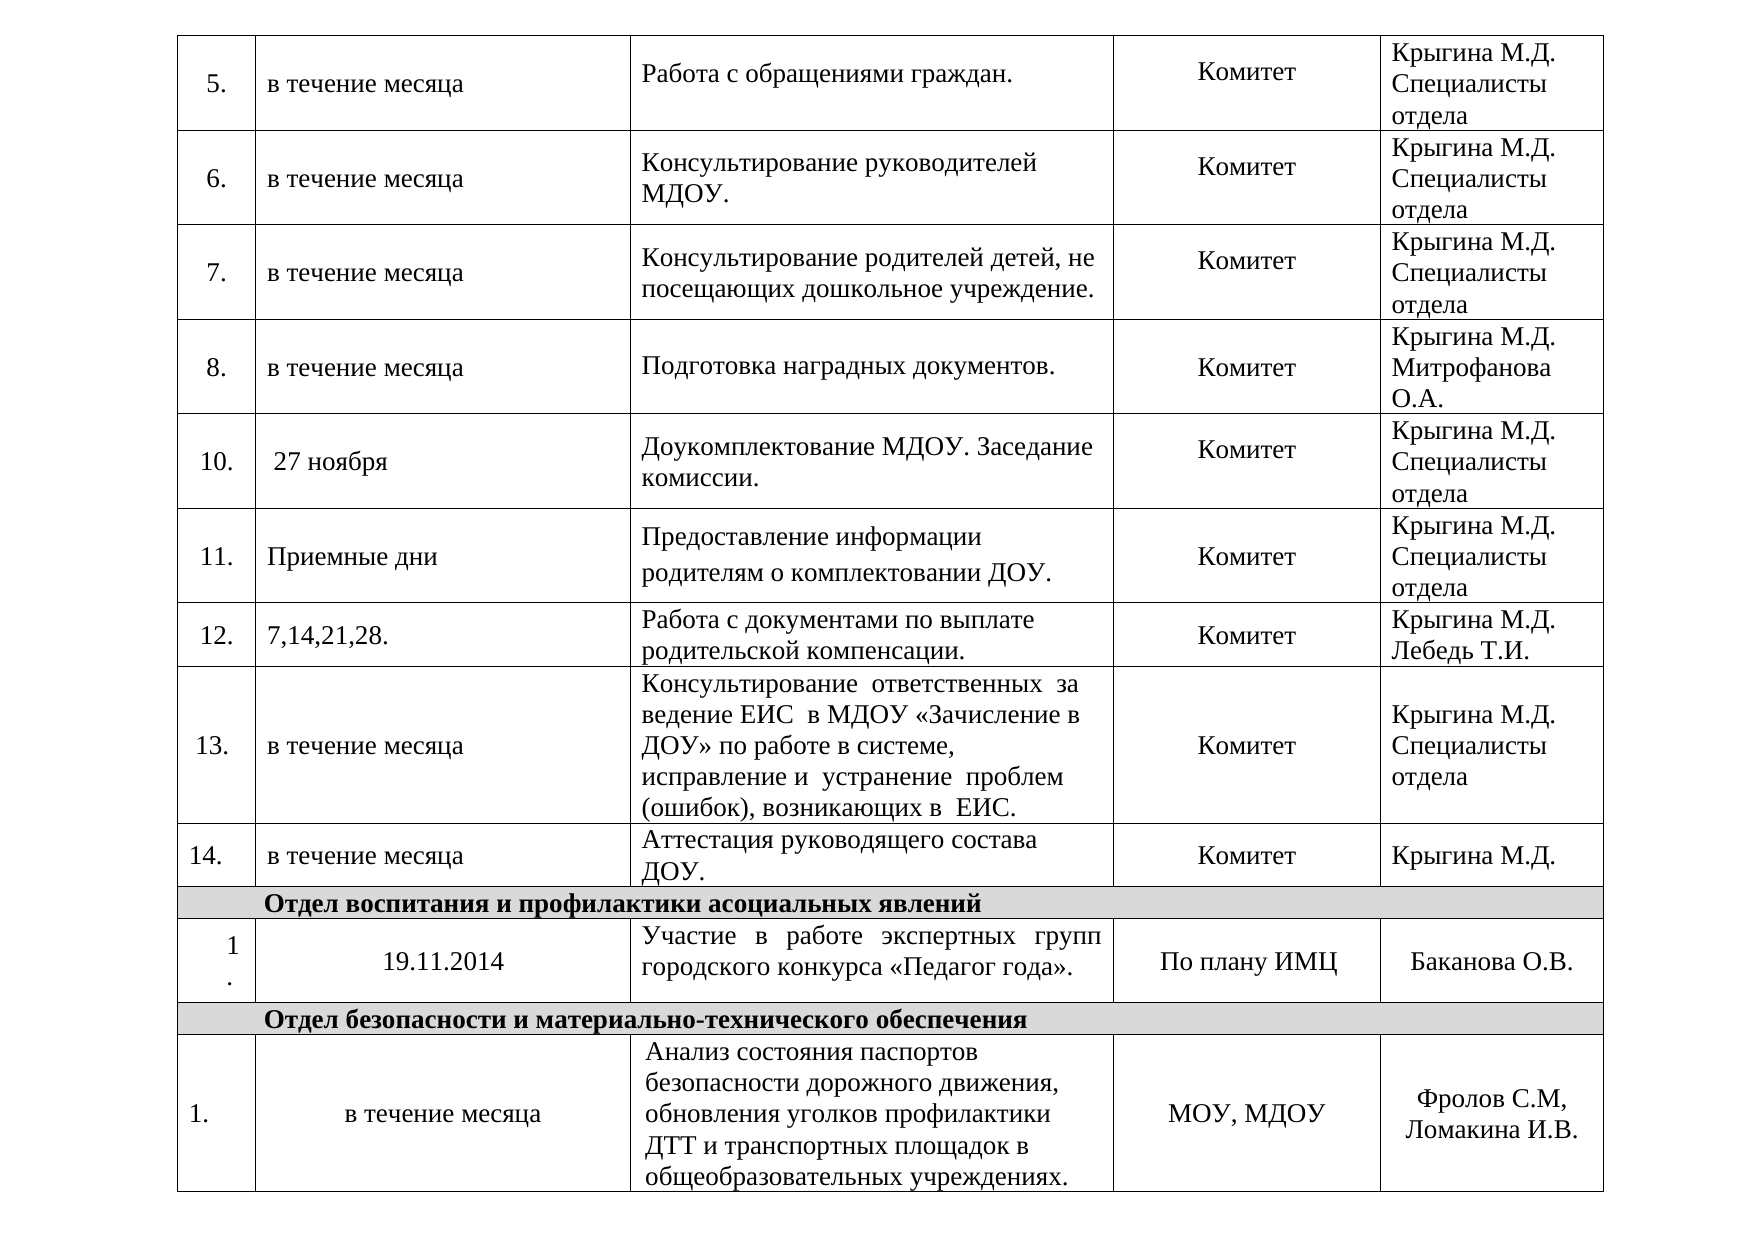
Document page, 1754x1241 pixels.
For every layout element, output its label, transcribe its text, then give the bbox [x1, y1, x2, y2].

table_cell Крыгина М.Д. Лебедь Т.И. [1381, 603, 1603, 666]
table_cell 11. [178, 509, 255, 602]
table_cell 19.11.2014 [256, 919, 630, 1002]
table_cell Работа с документами по выплате родительской компенсации. [631, 603, 1113, 666]
table_cell 1. [178, 919, 255, 1002]
table_cell Комитет [1114, 320, 1380, 413]
table_cell Доукомплектование МДОУ. Заседание комиссии. [631, 414, 1113, 508]
table_cell Подготовка наградных документов. [631, 320, 1113, 413]
table_cell Анализ состояния паспортов безопасности дорожного движения, обновления уголков профилактики ДТТ и транспортных площадок в общеобразовательных учреждениях. [631, 1035, 1113, 1191]
table_cell По плану ИМЦ [1114, 919, 1380, 1002]
table_cell Отдел воспитания и профилактики асоциальных явлений [178, 887, 1603, 918]
table_cell Консультирование руководителей МДОУ. [631, 131, 1113, 224]
table_cell Предоставление информации родителям о комплектовании ДОУ. [631, 509, 1113, 602]
table_cell Крыгина М.Д. Специалисты отдела [1381, 131, 1603, 224]
table_cell Комитет [1114, 667, 1380, 822]
table_cell Комитет [1114, 36, 1380, 130]
table_cell в течение месяца [256, 320, 630, 413]
table_cell 1. [178, 1035, 255, 1191]
table_cell в течение месяца [256, 667, 630, 822]
table_cell Крыгина М.Д. Специалисты отдела [1381, 414, 1603, 508]
table_cell Консультирование ответственных за ведение ЕИС в МДОУ «Зачисление в ДОУ» по работе в системе, исправление и устранение проблем (ошибок), возникающих в ЕИС. [631, 667, 1113, 822]
table_cell Участие в работе экспертных групп городского конкурса «Педагог года». [631, 919, 1113, 1002]
table_cell 14. [178, 824, 255, 886]
table_cell Крыгина М.Д. Специалисты отдела [1381, 509, 1603, 602]
table_cell Аттестация руководящего состава ДОУ. [631, 824, 1113, 886]
table_cell Крыгина М.Д. [1381, 824, 1603, 886]
table_cell 6. [178, 131, 255, 224]
table_cell Приемные дни [256, 509, 630, 602]
table_cell 13. [178, 667, 255, 822]
table_cell 27 ноября [256, 414, 630, 508]
table_cell в течение месяца [256, 36, 630, 130]
table_cell в течение месяца [256, 824, 630, 886]
table_cell Отдел безопасности и материально-технического обеспечения [178, 1003, 1603, 1034]
table_cell Работа с обращениями граждан. [631, 36, 1113, 130]
table_cell Комитет [1114, 414, 1380, 508]
table_cell 10. [178, 414, 255, 508]
table_cell 12. [178, 603, 255, 666]
table_cell Крыгина М.Д. Митрофанова О.А. [1381, 320, 1603, 413]
table_cell Крыгина М.Д. Специалисты отдела [1381, 36, 1603, 130]
table_cell МОУ, МДОУ [1114, 1035, 1380, 1191]
table_cell Комитет [1114, 131, 1380, 224]
table_cell Комитет [1114, 225, 1380, 319]
table_cell Баканова О.В. [1381, 919, 1603, 1002]
table_cell в течение месяца [256, 225, 630, 319]
table_cell 7. [178, 225, 255, 319]
table_cell в течение месяца [256, 1035, 630, 1191]
table_cell в течение месяца [256, 131, 630, 224]
table_cell Комитет [1114, 824, 1380, 886]
table_cell Комитет [1114, 603, 1380, 666]
table_cell 8. [178, 320, 255, 413]
table_cell Крыгина М.Д. Специалисты отдела [1381, 667, 1603, 822]
table_cell Фролов С.М, Ломакина И.В. [1381, 1035, 1603, 1191]
table_cell Комитет [1114, 509, 1380, 602]
table_cell Крыгина М.Д. Специалисты отдела [1381, 225, 1603, 319]
table_cell 5. [178, 36, 255, 130]
table_cell Консультирование родителей детей, не посещающих дошкольное учреждение. [631, 225, 1113, 319]
table_cell 7,14,21,28. [256, 603, 630, 666]
